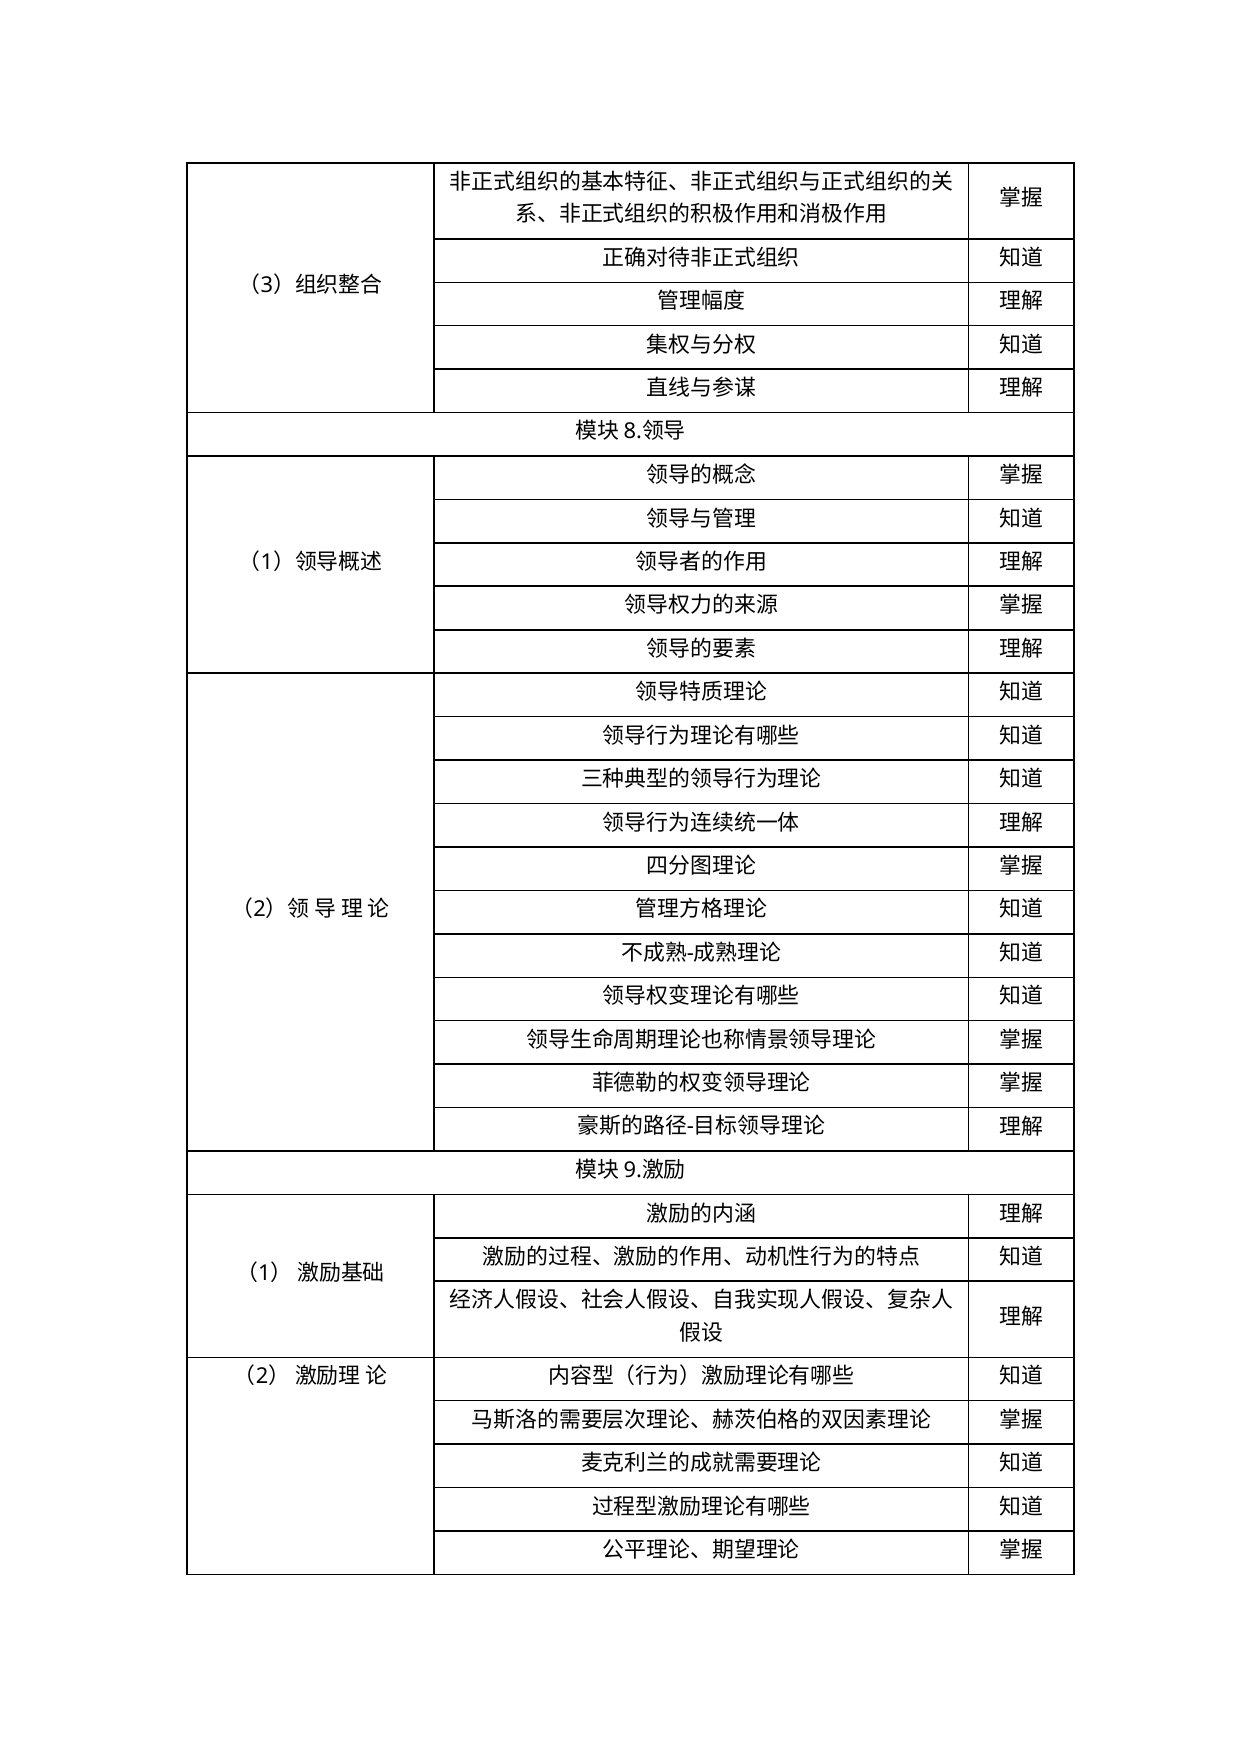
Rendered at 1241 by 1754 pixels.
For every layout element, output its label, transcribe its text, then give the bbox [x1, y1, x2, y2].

table_cell 四分图理论 [435, 848, 968, 889]
table_cell 知道 [969, 240, 1073, 281]
table_cell 领导者的作用 [435, 544, 968, 585]
table_cell 理解 [969, 370, 1073, 412]
table_cell 知道 [969, 674, 1073, 716]
table_cell 不成熟-成熟理论 [435, 935, 968, 976]
table_cell 理解 [969, 1108, 1073, 1150]
table_cell 掌握 [969, 1021, 1073, 1063]
table_cell 三种典型的领导行为理论 [435, 761, 968, 803]
table_cell 知道 [969, 891, 1073, 933]
table_cell 公平理论、期望理论 [435, 1532, 968, 1573]
table_cell 领导的概念 [435, 457, 968, 498]
table_cell 马斯洛的需要层次理论、赫茨伯格的双因素理论 [435, 1401, 968, 1443]
table_cell （1） 激励基础 [188, 1195, 433, 1356]
table_cell （1）领导概述 [188, 457, 433, 672]
table_cell 理解 [969, 1282, 1073, 1356]
table_cell 知道 [969, 326, 1073, 368]
table_cell 知道 [969, 1445, 1073, 1487]
table_cell 理解 [969, 544, 1073, 585]
table_cell （2） 激励理 论 [188, 1358, 433, 1573]
table_cell 掌握 [969, 457, 1073, 498]
table_cell 集权与分权 [435, 326, 968, 368]
table_cell 知道 [969, 978, 1073, 1020]
table_cell 掌握 [969, 1532, 1073, 1573]
table_cell 菲德勒的权变领导理论 [435, 1065, 968, 1107]
table_cell 模块9.激励 [188, 1152, 1073, 1193]
table_cell 豪斯的路径-目标领导理论 [435, 1108, 968, 1150]
table_cell 领导行为理论有哪些 [435, 717, 968, 759]
table_cell 知道 [969, 935, 1073, 976]
table_cell 领导的要素 [435, 631, 968, 672]
table_cell （2）领 导 理 论 [188, 674, 433, 1150]
table_cell 领导权变理论有哪些 [435, 978, 968, 1020]
table_cell 非正式组织的基本特征、非正式组织与正式组织的关系、非正式组织的积极作用和消极作用 [435, 164, 968, 238]
table_cell 领导行为连续统一体 [435, 804, 968, 846]
table_cell 内容型（行为）激励理论有哪些 [435, 1358, 968, 1400]
table_cell 领导与管理 [435, 500, 968, 542]
table_cell 管理方格理论 [435, 891, 968, 933]
table_cell 知道 [969, 500, 1073, 542]
table_cell 模块8.领导 [188, 413, 1073, 455]
table_cell （3）组织整合 [188, 164, 433, 412]
table_cell 知道 [969, 1358, 1073, 1400]
table_cell 过程型激励理论有哪些 [435, 1488, 968, 1530]
table_cell 激励的内涵 [435, 1195, 968, 1237]
table_cell 掌握 [969, 164, 1073, 238]
table_cell 领导特质理论 [435, 674, 968, 716]
table_cell 管理幅度 [435, 283, 968, 325]
table_cell 理解 [969, 283, 1073, 325]
table_cell 知道 [969, 1239, 1073, 1280]
table_cell 领导生命周期理论也称情景领导理论 [435, 1021, 968, 1063]
table_cell 知道 [969, 761, 1073, 803]
table_cell 掌握 [969, 848, 1073, 889]
table_cell 理解 [969, 1195, 1073, 1237]
table_cell 理解 [969, 804, 1073, 846]
table_cell 知道 [969, 1488, 1073, 1530]
table_cell 掌握 [969, 587, 1073, 629]
table_cell 理解 [969, 631, 1073, 672]
table_cell 领导权力的来源 [435, 587, 968, 629]
table_cell 经济人假设、社会人假设、自我实现人假设、复杂人假设 [435, 1282, 968, 1356]
table_cell 掌握 [969, 1065, 1073, 1107]
table_cell 掌握 [969, 1401, 1073, 1443]
table_cell 直线与参谋 [435, 370, 968, 412]
table_cell 知道 [969, 717, 1073, 759]
table_cell 麦克利兰的成就需要理论 [435, 1445, 968, 1487]
table_cell 激励的过程、激励的作用、动机性行为的特点 [435, 1239, 968, 1280]
table_cell 正确对待非正式组织 [435, 240, 968, 281]
